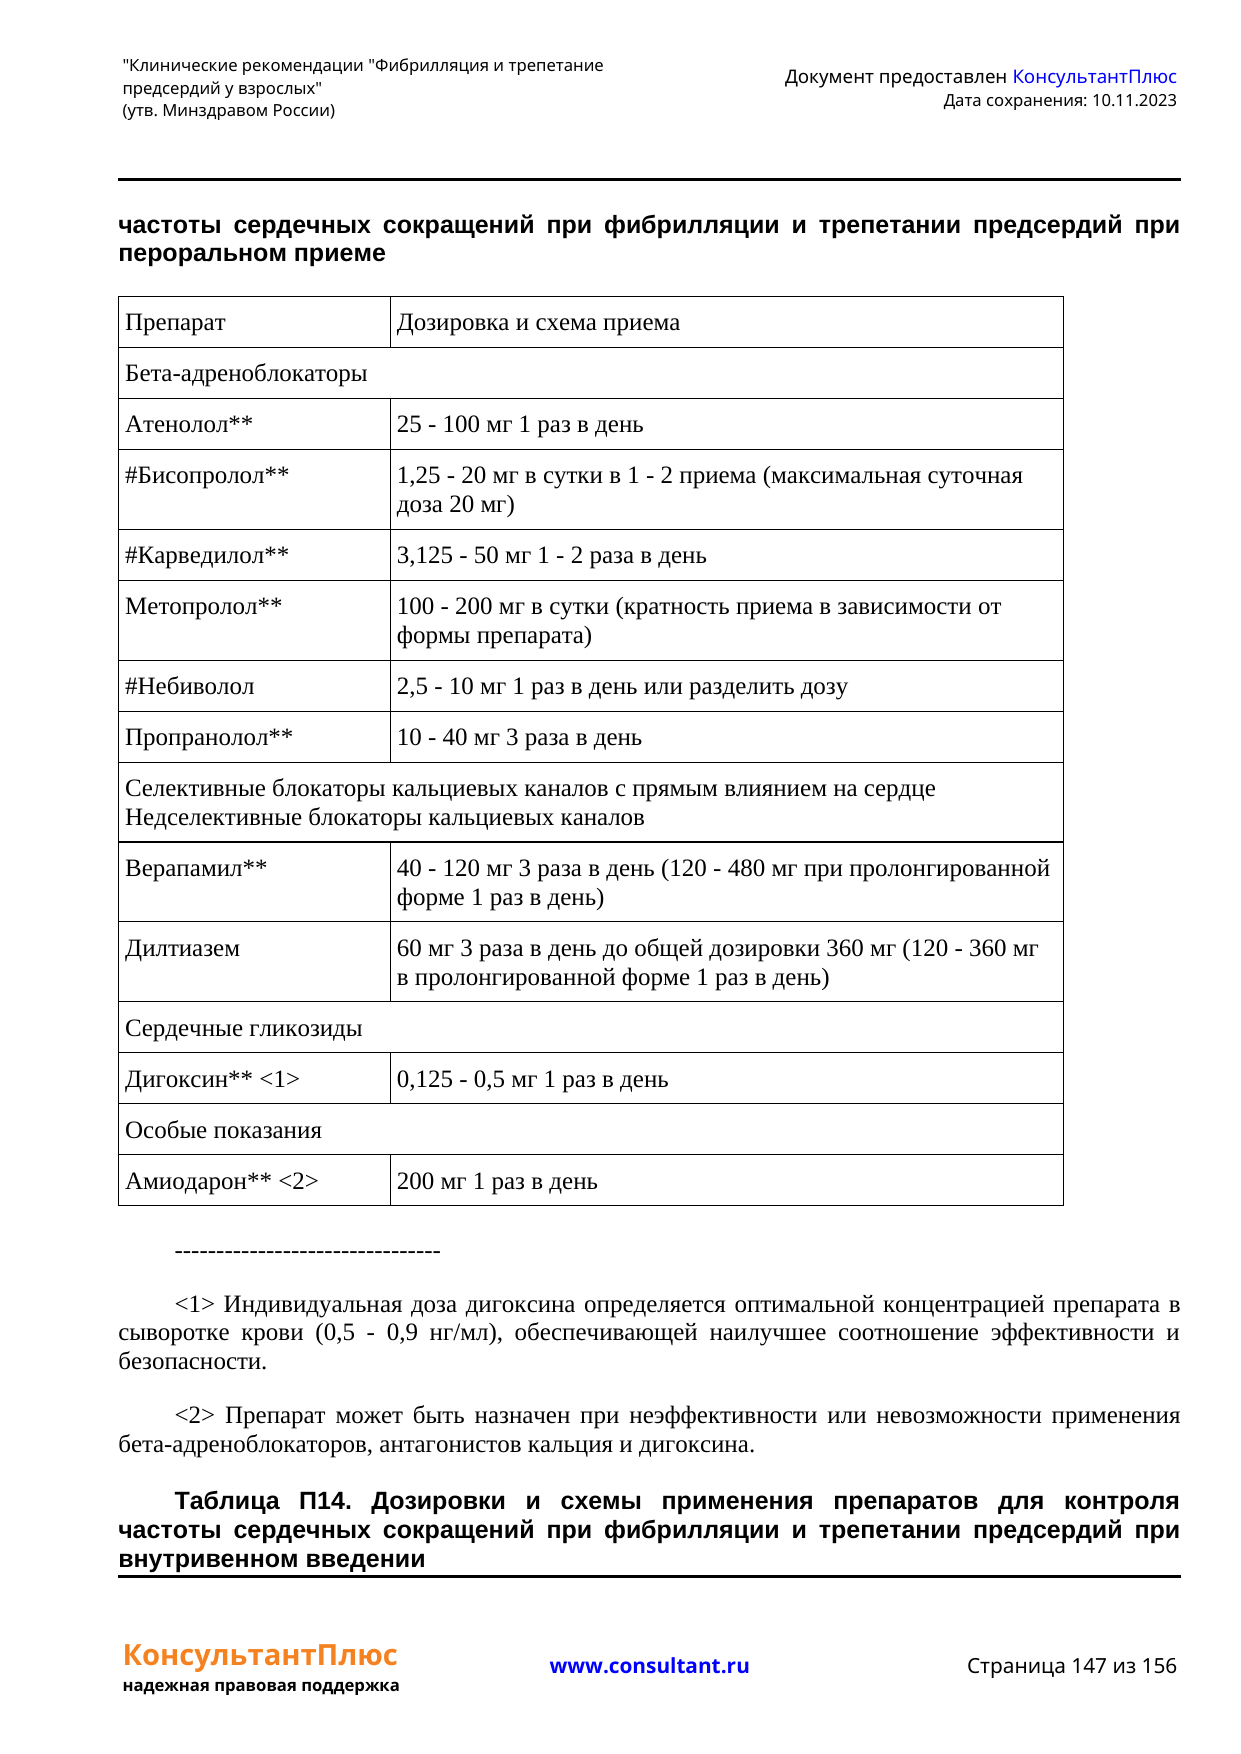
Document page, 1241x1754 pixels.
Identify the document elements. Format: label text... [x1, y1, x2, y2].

table_cell Амиодарон** <2> [119, 1155, 390, 1205]
table_cell Дигоксин** <1> [119, 1053, 390, 1103]
table_cell 60 мг 3 раза в день до общей дозировки 360 мг (120 - 360 мг в пролонгированной форме 1 раз в день) [391, 922, 1063, 1001]
table_cell Метопролол** [119, 581, 390, 659]
table_cell 200 мг 1 раз в день [391, 1155, 1063, 1205]
table_cell Дилтиазем [119, 922, 390, 1001]
table_cell Бета-адреноблокаторы [119, 348, 1063, 398]
table_cell 2,5 - 10 мг 1 раз в день или разделить дозу [391, 661, 1063, 711]
table_cell Особые показания [119, 1104, 1063, 1154]
text -------------------------------- [118, 1235, 1181, 1264]
table_cell 3,125 - 50 мг 1 - 2 раза в день [391, 530, 1063, 580]
table_cell 40 - 120 мг 3 раза в день (120 - 480 мг при пролонгированной форме 1 раз в день) [391, 843, 1063, 921]
title Таблица П14. Дозировки и схемы применения препаратов для контроля частоты сердечных сокращений при фибрилляции и трепетании предсердий при внутривенном введении [118, 1486, 1181, 1572]
table_cell #Бисопролол** [119, 450, 390, 529]
table_cell 10 - 40 мг 3 раза в день [391, 712, 1063, 762]
table_header Дозировка и схема приема [391, 297, 1063, 347]
table_cell #Небиволол [119, 661, 390, 711]
table_cell 25 - 100 мг 1 раз в день [391, 399, 1063, 449]
text <1> Индивидуальная доза дигоксина определяется оптимальной концентрацией препарата в сыворотке крови (0,5 - 0,9 нг/мл), обеспечивающей наилучшее соотношение эффективности и безопасности. [118, 1289, 1181, 1375]
table_cell #Карведилол** [119, 530, 390, 580]
table_cell 100 - 200 мг в сутки (кратность приема в зависимости от формы препарата) [391, 581, 1063, 659]
table_cell 1,25 - 20 мг в сутки в 1 - 2 приема (максимальная суточная доза 20 мг) [391, 450, 1063, 529]
table_header Препарат [119, 297, 390, 347]
table_cell Селективные блокаторы кальциевых каналов с прямым влиянием на сердце Недселективные блокаторы кальциевых каналов [119, 763, 1063, 841]
text <2> Препарат может быть назначен при неэффективности или невозможности применения бета-адреноблокаторов, антагонистов кальция и дигоксина. [118, 1400, 1181, 1457]
table_cell Сердечные гликозиды [119, 1002, 1063, 1052]
table_cell Атенолол** [119, 399, 390, 449]
table_cell 0,125 - 0,5 мг 1 раз в день [391, 1053, 1063, 1103]
table_cell Верапамил** [119, 843, 390, 921]
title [118, 209, 1181, 267]
table_cell Пропранолол** [119, 712, 390, 762]
